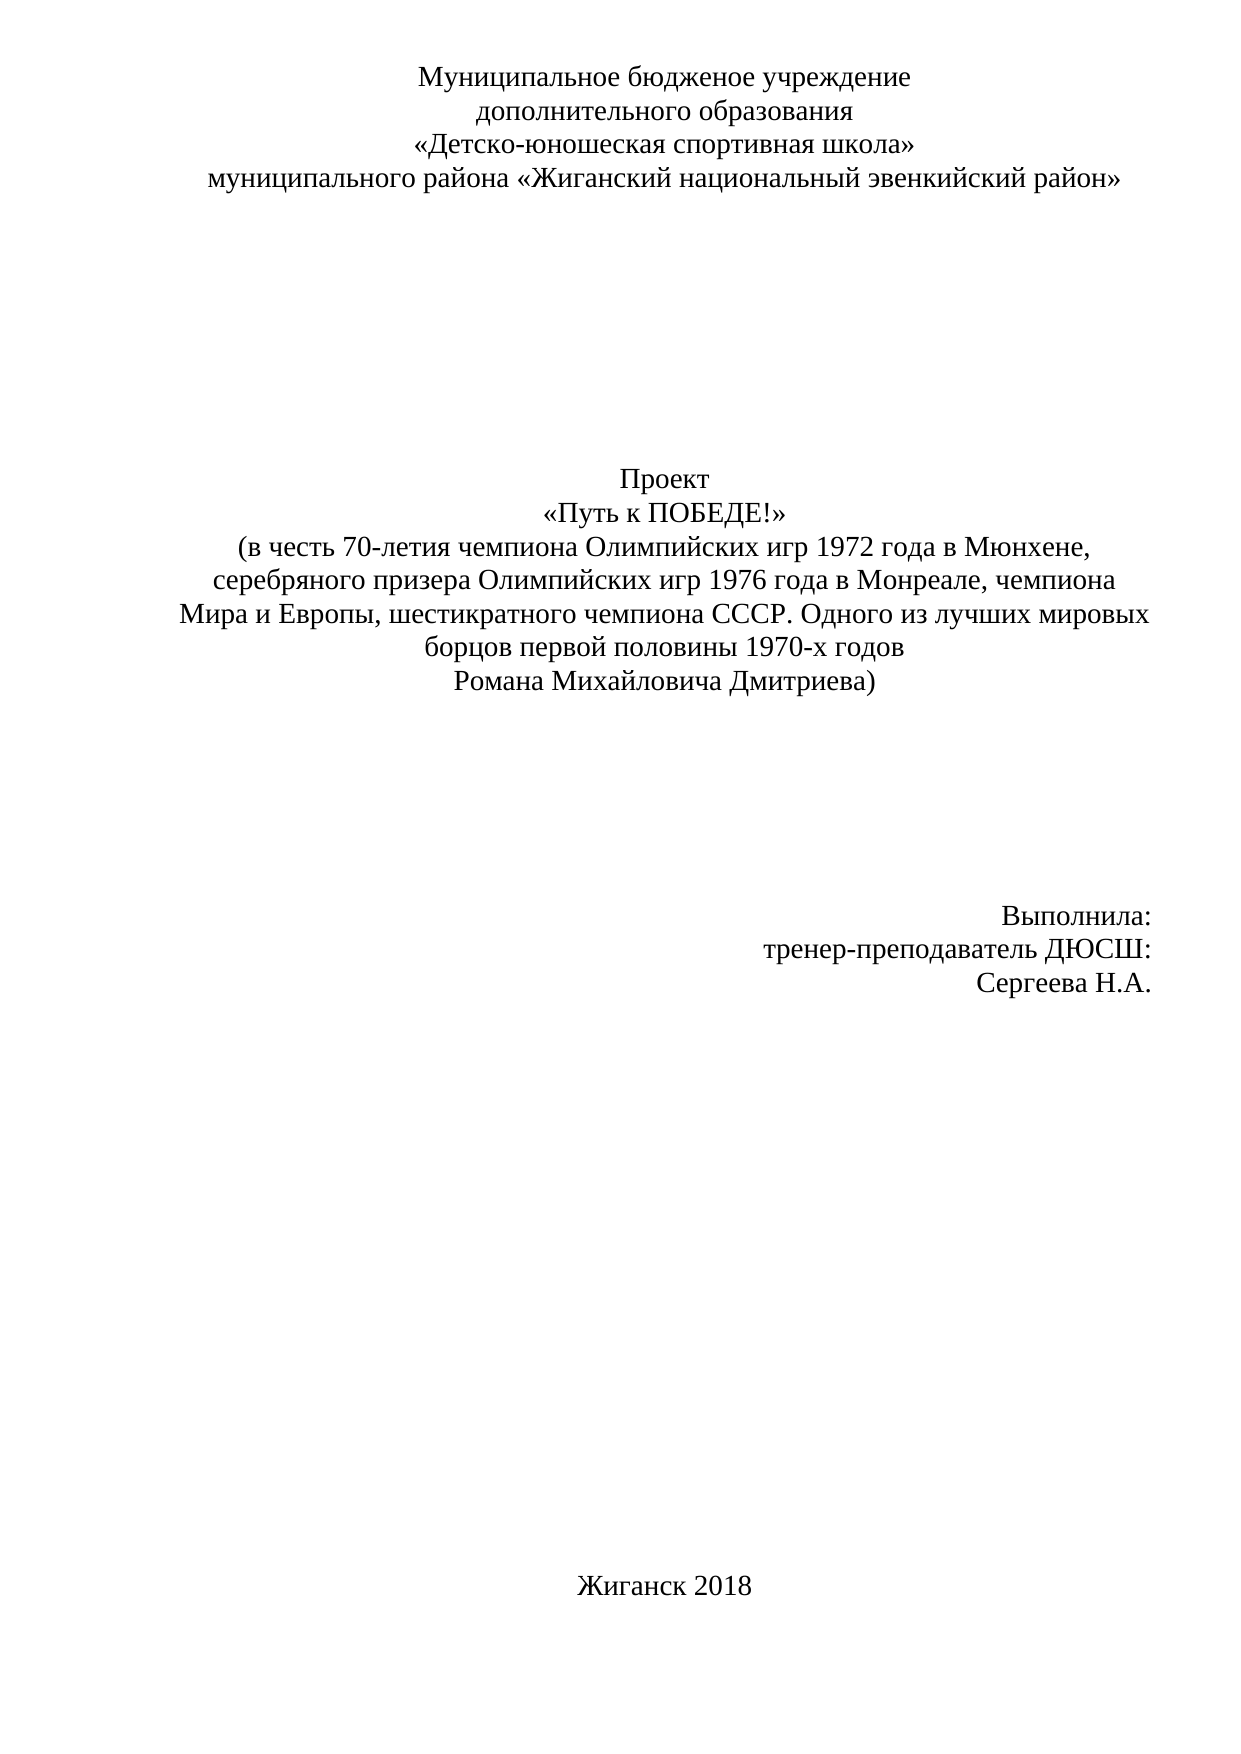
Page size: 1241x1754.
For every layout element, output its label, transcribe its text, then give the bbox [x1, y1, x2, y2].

text дополнительного образования [177, 93, 1152, 126]
text Жиганск 2018 [177, 1568, 1152, 1602]
text тренер-преподаватель ДЮСШ: [177, 931, 1152, 965]
text «Путь к ПОБЕДЕ!» [177, 495, 1152, 529]
text Выполнила: [177, 898, 1152, 931]
text Муниципальное бюдженое учреждение [177, 59, 1152, 93]
text Романа Михайловича Дмитриева) [177, 663, 1152, 696]
text (в честь 70-летия чемпиона Олимпийских игр 1972 года в Мюнхене, серебряного призера Олимпийских игр 1976 года в Монреале, чемпиона Мира и Европы, шестикратного чемпиона СССР. Одного из лучших мировых борцов первой половины 1970-х годов [177, 529, 1152, 663]
text «Детско-юношеская спортивная школа» [177, 126, 1152, 160]
text Проект [177, 462, 1152, 495]
text Сергеева Н.А. [177, 965, 1152, 998]
text муниципального района «Жиганский национальный эвенкийский район» [177, 160, 1152, 193]
